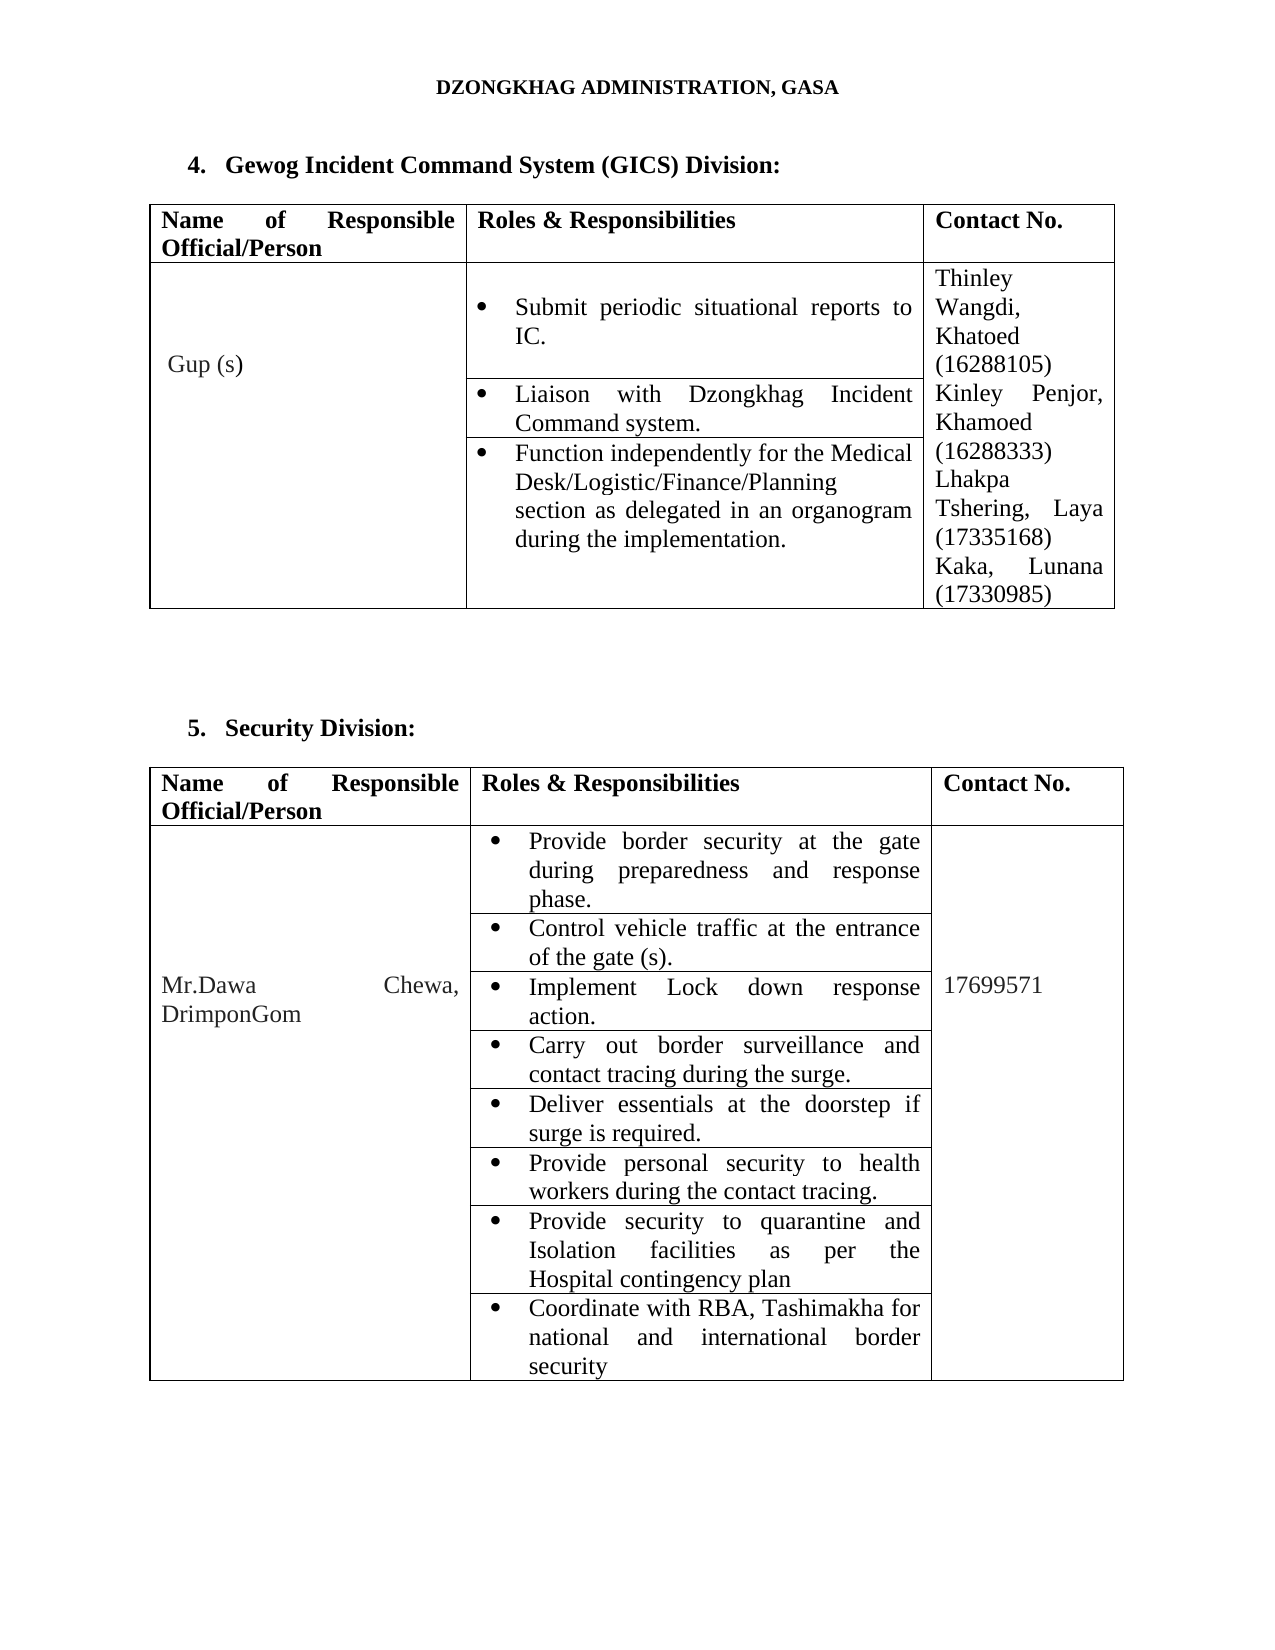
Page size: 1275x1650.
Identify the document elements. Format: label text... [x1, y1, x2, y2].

table_cell Provide border security at the gate during preparedness and response phase. [592, 826, 931, 912]
table_cell Implement Lock down response action. [596, 972, 931, 1029]
table_header Roles & Responsibilities [471, 768, 931, 825]
table_header Name of Responsible Official/Person [151, 205, 466, 262]
table_cell 17699571 [932, 826, 1123, 1380]
table_cell Provide border security at the gate during preparedness and response phase. [471, 826, 529, 912]
table_cell Provide security to quarantine and Isolation facilities as per the Hospital contingency plan [791, 1206, 931, 1292]
table_cell Function independently for the Medical Desk/Logistic/Finance/Planning section as delegated in an organogram during the implementation. [467, 438, 923, 608]
table_cell Gup (s) [151, 263, 466, 608]
table_cell Submit periodic situational reports to IC. [467, 263, 923, 378]
table_header Name of Responsible Official/Person [151, 768, 470, 825]
table_header Contact No. [932, 768, 1123, 825]
table_header Contact No. [924, 205, 1114, 262]
table_header Roles & Responsibilities [467, 205, 923, 262]
table_cell Liaison with Dzongkhag Incident Command system. [701, 379, 923, 437]
table_cell Mr.Dawa Chewa, DrimponGom [151, 826, 470, 1380]
subtitle Security Division: [187, 713, 1125, 742]
table_cell Deliver essentials at the doorstep if surge is required. [471, 1089, 529, 1147]
table_cell Thinley Wangdi, Khatoed (16288105) Kinley Penjor, Khamoed (16288333) Lhakpa Tshering, Laya (17335168) Kaka, Lunana (17330985) [924, 263, 1114, 608]
subtitle Gewog Incident Command System (GICS) Division: [187, 150, 1125, 179]
table_cell Implement Lock down response action. [471, 972, 529, 1029]
table_cell Coordinate with RBA, Tashimakha for national and international border security [471, 1294, 931, 1380]
table_cell Carry out border surveillance and contact tracing during the surge. [851, 1031, 931, 1088]
table_cell Deliver essentials at the doorstep if surge is required. [701, 1089, 931, 1147]
table_cell Control vehicle traffic at the entrance of the gate (s). [673, 914, 931, 971]
